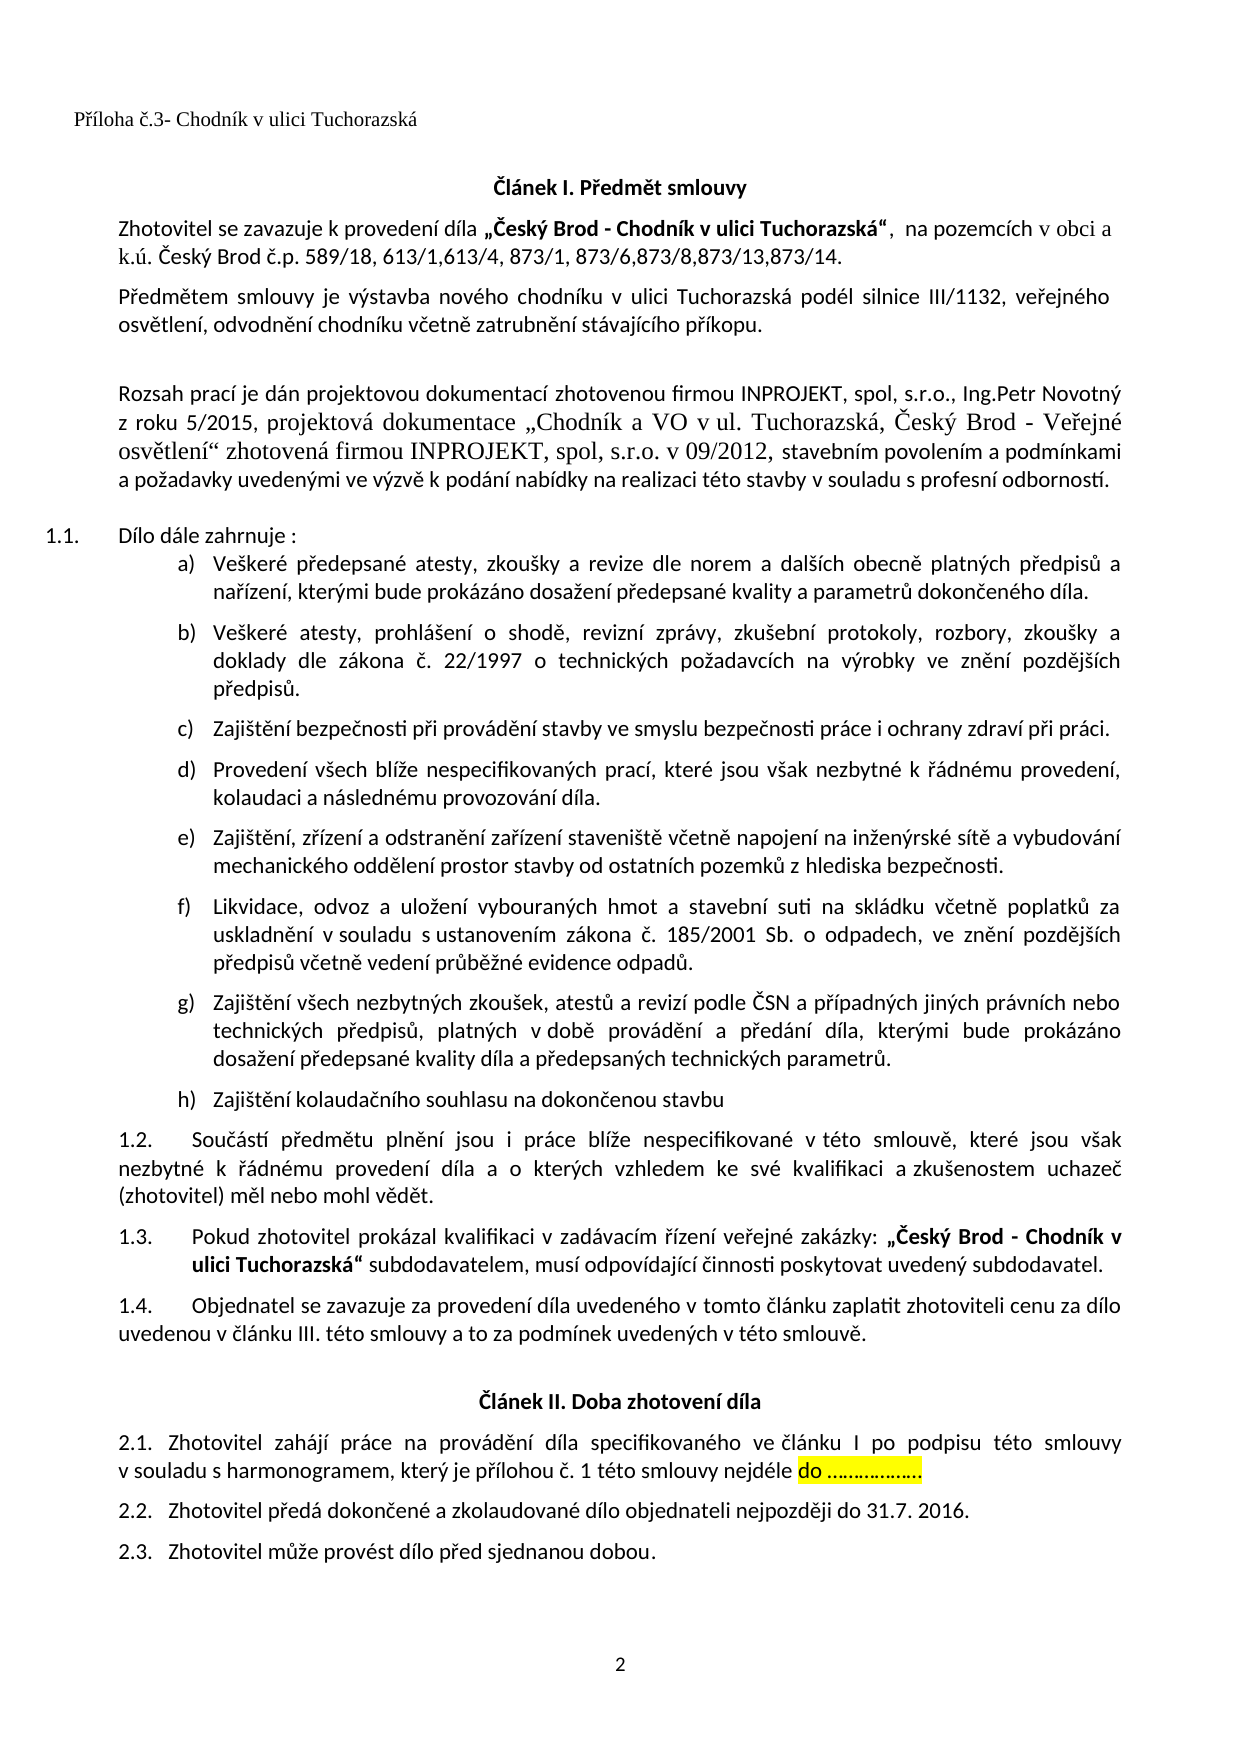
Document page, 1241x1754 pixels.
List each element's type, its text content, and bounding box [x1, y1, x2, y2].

text Článek II. Doba zhotovení díla [118, 1387, 1122, 1415]
text Rozsah prací je dán projektovou dokumentací zhotovenou firmou INPROJEKT, spol, s.r.o., Ing.Petr Novotný z roku 5/2015, projektová dokumentace „Chodník a VO v ul. Tuchorazská, Český Brod - Veřejné osvětlení“ zhotovená firmou INPROJEKT, spol, s.r.o. v 09/2012, stavebním povolením a podmínkami a požadavky uvedenými ve výzvě k podání nabídky na realizaci této stavby v souladu s profesní odborností. [118, 379, 1122, 493]
list Zhotovitel zahájí práce na provádění díla specifikovaného ve článku I po podpisu této smlouvy v souladu s harmonogramem, který je přílohou č. 1 této smlouvy nejdéle do ……………… [118, 1428, 1122, 1484]
text Zajištění kolaudačního souhlasu na dokončenou stavbu [177, 1085, 1122, 1113]
list Objednatel se zavazuje za provedení díla uvedeného v tomto článku zaplatit zhotoviteli cenu za dílo uvedenou v článku III. této smlouvy a to za podmínek uvedených v této smlouvě. [118, 1291, 1122, 1347]
list Dílo dále zahrnuje : [45, 521, 1122, 549]
list Pokud zhotovitel prokázal kvalifikaci v zadávacím řízení veřejné zakázky: „Český Brod - Chodník v ulici Tuchorazská“ subdodavatelem, musí odpovídající činnosti poskytovat uvedený subdodavatel. [118, 1222, 1122, 1278]
list Zhotovitel předá dokončené a zkolaudované dílo objednateli nejpozději do 31.7. 2016. [118, 1496, 1122, 1524]
text Zajištění všech nezbytných zkoušek, atestů a revizí podle ČSN a případných jiných právních nebo technických předpisů, platných v době provádění a předání díla, kterými bude prokázáno dosažení předepsané kvality díla a předepsaných technických parametrů. [177, 988, 1122, 1073]
text Zajištění bezpečnosti při provádění stavby ve smyslu bezpečnosti práce i ochrany zdraví při práci. [177, 714, 1122, 742]
text Zajištění, zřízení a odstranění zařízení staveniště včetně napojení na inženýrské sítě a vybudování mechanického oddělení prostor stavby od ostatních pozemků z hlediska bezpečnosti. [177, 823, 1122, 879]
text Zhotovitel se zavazuje k provedení díla „Český Brod - Chodník v ulici Tuchorazská“, na pozemcích v obci a k.ú. Český Brod č.p. 589/18, 613/1,613/4, 873/1, 873/6,873/8,873/13,873/14. [118, 214, 1112, 270]
text Veškeré předepsané atesty, zkoušky a revize dle norem a dalších obecně platných předpisů a nařízení, kterými bude prokázáno dosažení předepsané kvality a parametrů dokončeného díla. [177, 549, 1122, 605]
text Veškeré atesty, prohlášení o shodě, revizní zprávy, zkušební protokoly, rozbory, zkoušky a doklady dle zákona č. 22/1997 o technických požadavcích na výrobky ve znění pozdějších předpisů. [177, 618, 1122, 702]
list Zhotovitel může provést dílo před sjednanou dobou. [118, 1537, 1122, 1565]
text Předmětem smlouvy je výstavba nového chodníku v ulici Tuchorazská podél silnice III/1132, veřejného osvětlení, odvodnění chodníku včetně zatrubnění stávajícího příkopu. [118, 282, 1112, 338]
list Součástí předmětu plnění jsou i práce blíže nespecifikované v této smlouvě, které jsou však nezbytné k řádnému provedení díla a o kterých vzhledem ke své kvalifikaci a zkušenostem uchazeč (zhotovitel) měl nebo mohl vědět. [118, 1126, 1122, 1210]
text Článek I. Předmět smlouvy [118, 173, 1122, 201]
text Provedení všech blíže nespecifikovaných prací, které jsou však nezbytné k řádnému provedení, kolaudaci a následnému provozování díla. [177, 755, 1122, 811]
text Likvidace, odvoz a uložení vybouraných hmot a stavební suti na skládku včetně poplatků za uskladnění v souladu s ustanovením zákona č. 185/2001 Sb. o odpadech, ve znění pozdějších předpisů včetně vedení průběžné evidence odpadů. [177, 892, 1122, 976]
